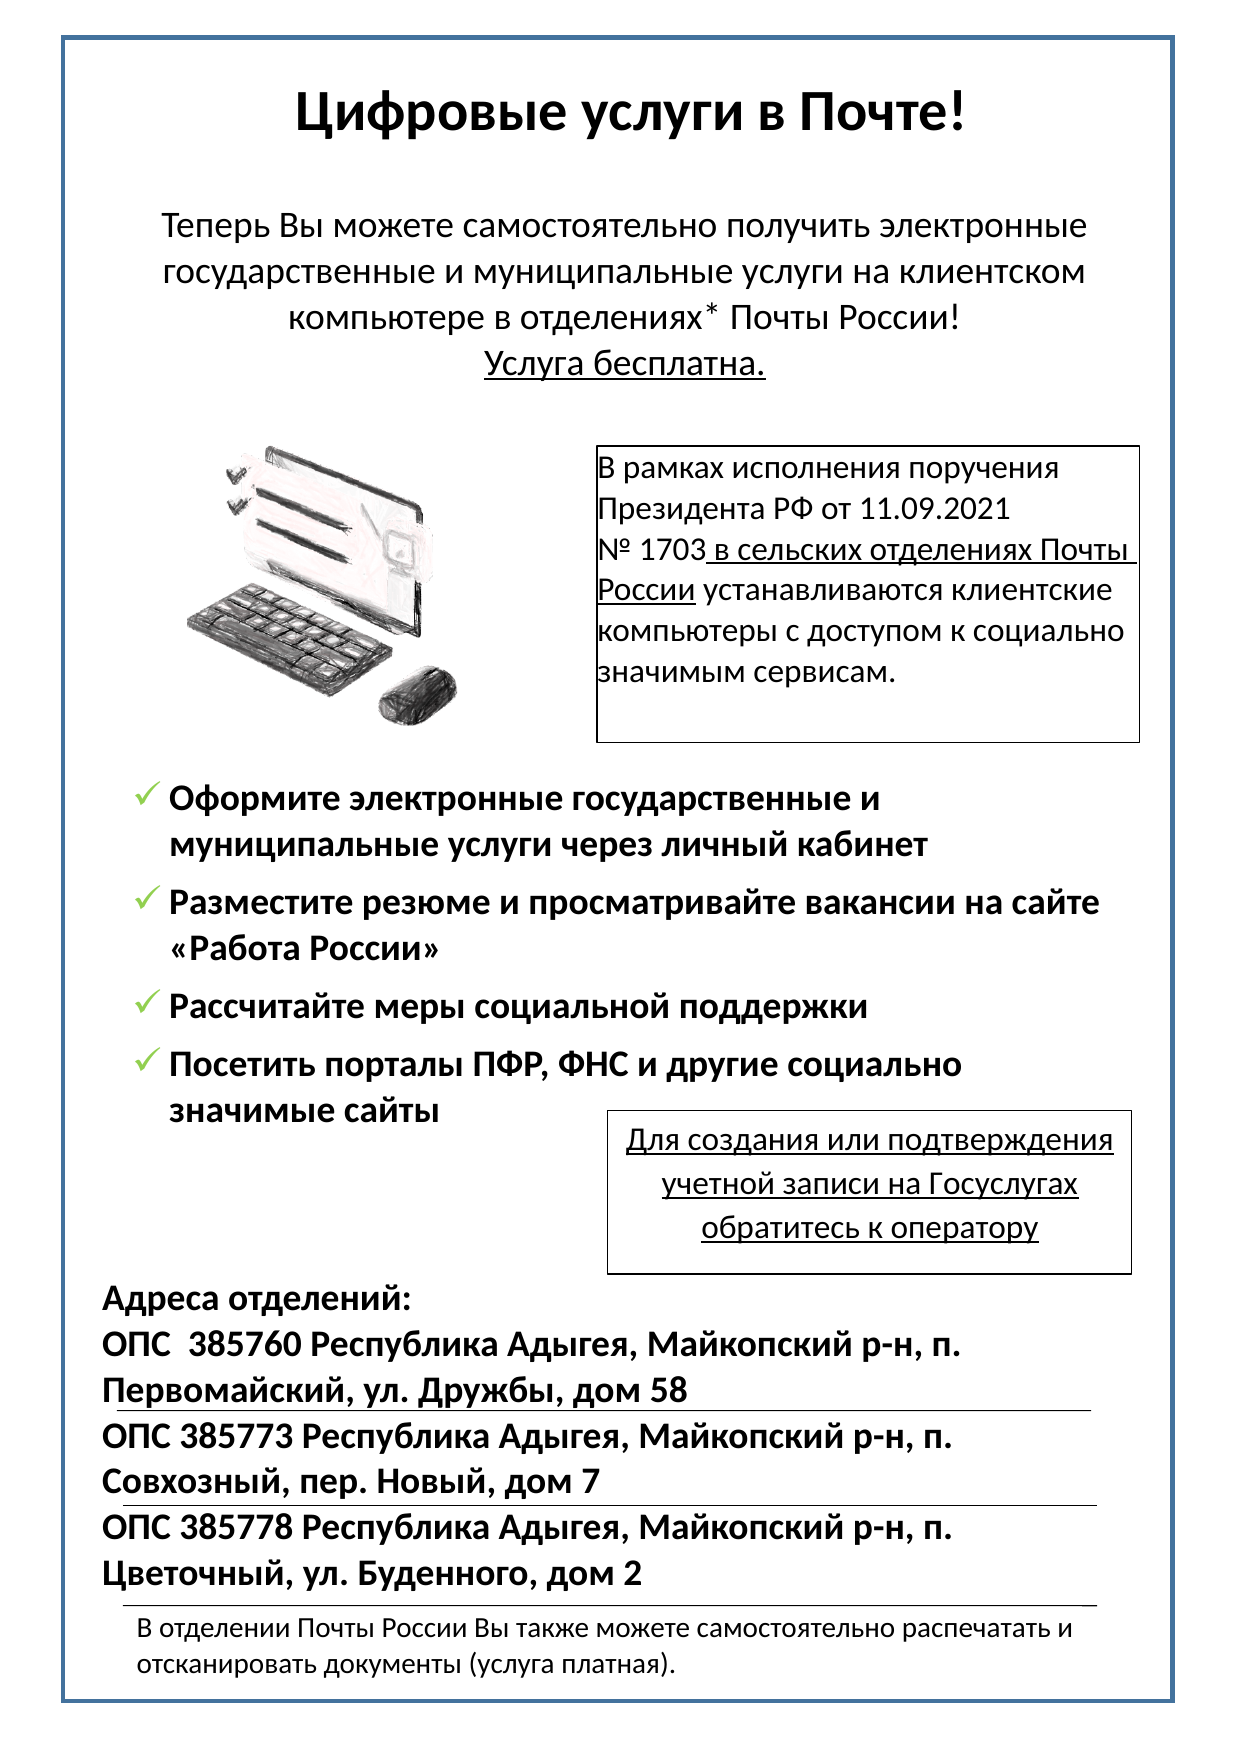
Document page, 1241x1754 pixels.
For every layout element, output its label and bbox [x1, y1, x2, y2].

picture [177, 445, 471, 726]
